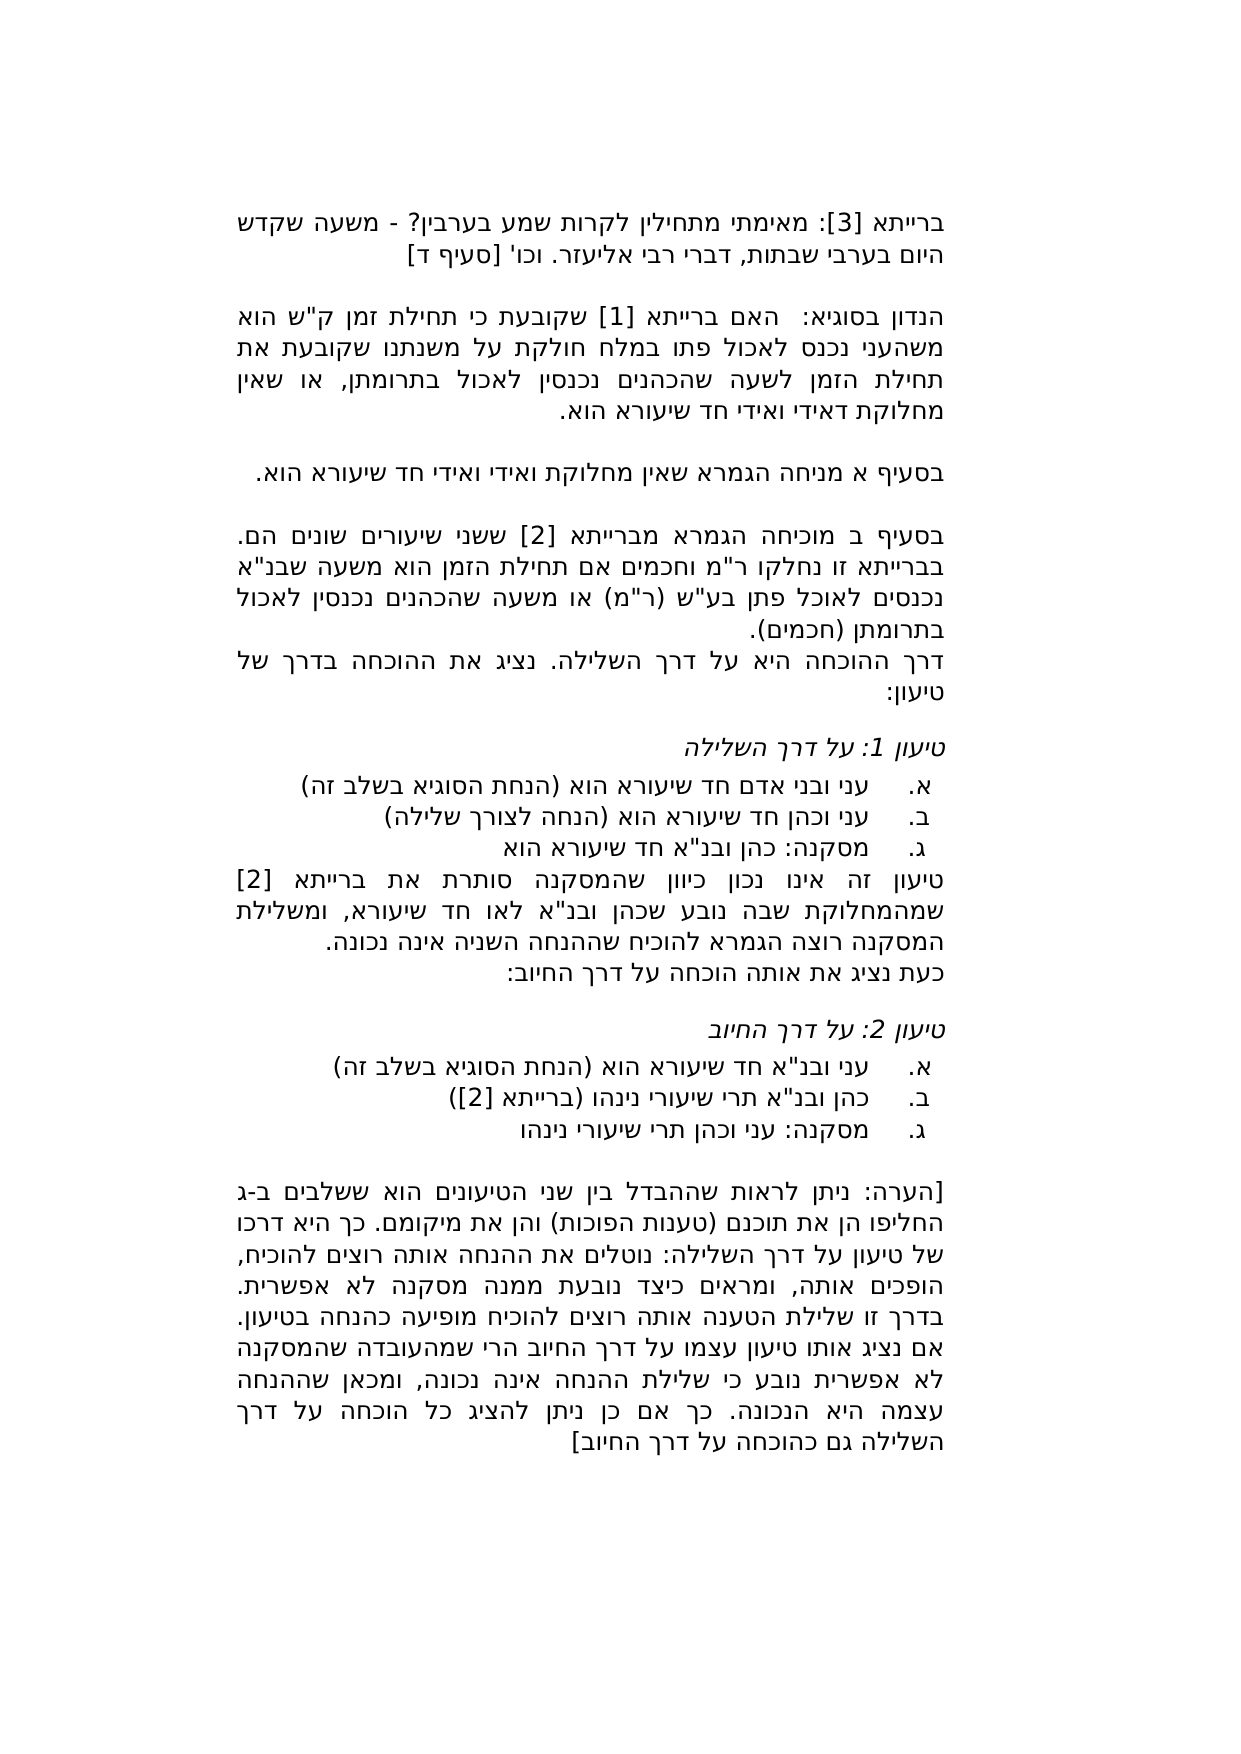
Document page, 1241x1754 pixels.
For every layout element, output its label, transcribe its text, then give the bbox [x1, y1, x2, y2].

text הנדון בסוגיא: האם ברייתא [1] שקובעת כי תחילת זמן ק"ש הוא משהעני נכנס לאכול פתו במלח חולקת על משנתנו שקובעת את תחילת הזמן לשעה שהכהנים נכנסין לאכול בתרומתן, או שאין מחלוקת דאידי ואידי חד שיעורא הוא. [236, 301, 945, 426]
list עני ובני אדם חד שיעורא הוא (הנחת הסוגיא בשלב זה) [236, 769, 907, 801]
text ברייתא [3]: מאימתי מתחילין לקרות שמע בערבין? - משעה שקדש היום בערבי שבתות, דברי רבי אליעזר. וכו' [סעיף ד] [236, 207, 945, 269]
list עני וכהן חד שיעורא הוא (הנחה לצורך שלילה) [236, 801, 907, 832]
list עני ובנ"א חד שיעורא הוא (הנחת הסוגיא בשלב זה) [236, 1051, 907, 1082]
list מסקנה: עני וכהן תרי שיעורי נינהו [236, 1113, 907, 1144]
text [הערה: ניתן לראות שההבדל בין שני הטיעונים הוא ששלבים ב-ג החליפו הן את תוכנם (טענות הפוכות) והן את מיקומם. כך היא דרכו של טיעון על דרך השלילה: נוטלים את ההנחה אותה רוצים להוכיח, הופכים אותה, ומראים כיצד נובעת ממנה מסקנה לא אפשרית. בדרך זו שלילת הטענה אותה רוצים להוכיח מופיעה כהנחה בטיעון. אם נציג אותו טיעון עצמו על דרך החיוב הרי שמהעובדה שהמסקנה לא אפשרית נובע כי שלילת ההנחה אינה נכונה, ומכאן שההנחה עצמה היא הנכונה. כך אם כן ניתן להציג כל הוכחה על דרך השלילה גם כהוכחה על דרך החיוב] [236, 1176, 945, 1457]
text כעת נציג את אותה הוכחה על דרך החיוב: [236, 957, 945, 988]
list מסקנה: כהן ובנ"א חד שיעורא הוא [236, 832, 907, 863]
text טיעון זה אינו נכון כיוון שהמסקנה סותרת את ברייתא [2] שמהמחלוקת שבה נובע שכהן ובנ"א לאו חד שיעורא, ומשלילת המסקנה רוצה הגמרא להוכיח שההנחה השניה אינה נכונה. [236, 863, 945, 957]
list כהן ובנ"א תרי שיעורי נינהו (ברייתא [2]) [236, 1082, 907, 1113]
text בסעיף ב מוכיחה הגמרא מברייתא [2] ששני שיעורים שונים הם. בברייתא זו נחלקו ר"מ וחכמים אם תחילת הזמן הוא משעה שבנ"א נכנסים לאוכל פתן בע"ש (ר"מ) או משעה שהכהנים נכנסין לאכול בתרומתן (חכמים). [236, 519, 945, 644]
subtitle טיעון 2: על דרך החיוב [236, 1013, 945, 1044]
subtitle טיעון 1: על דרך השלילה [236, 732, 945, 763]
text בסעיף א מניחה הגמרא שאין מחלוקת ואידי ואידי חד שיעורא הוא. [236, 457, 945, 488]
text דרך ההוכחה היא על דרך השלילה. נציג את ההוכחה בדרך של טיעון: [236, 644, 945, 707]
